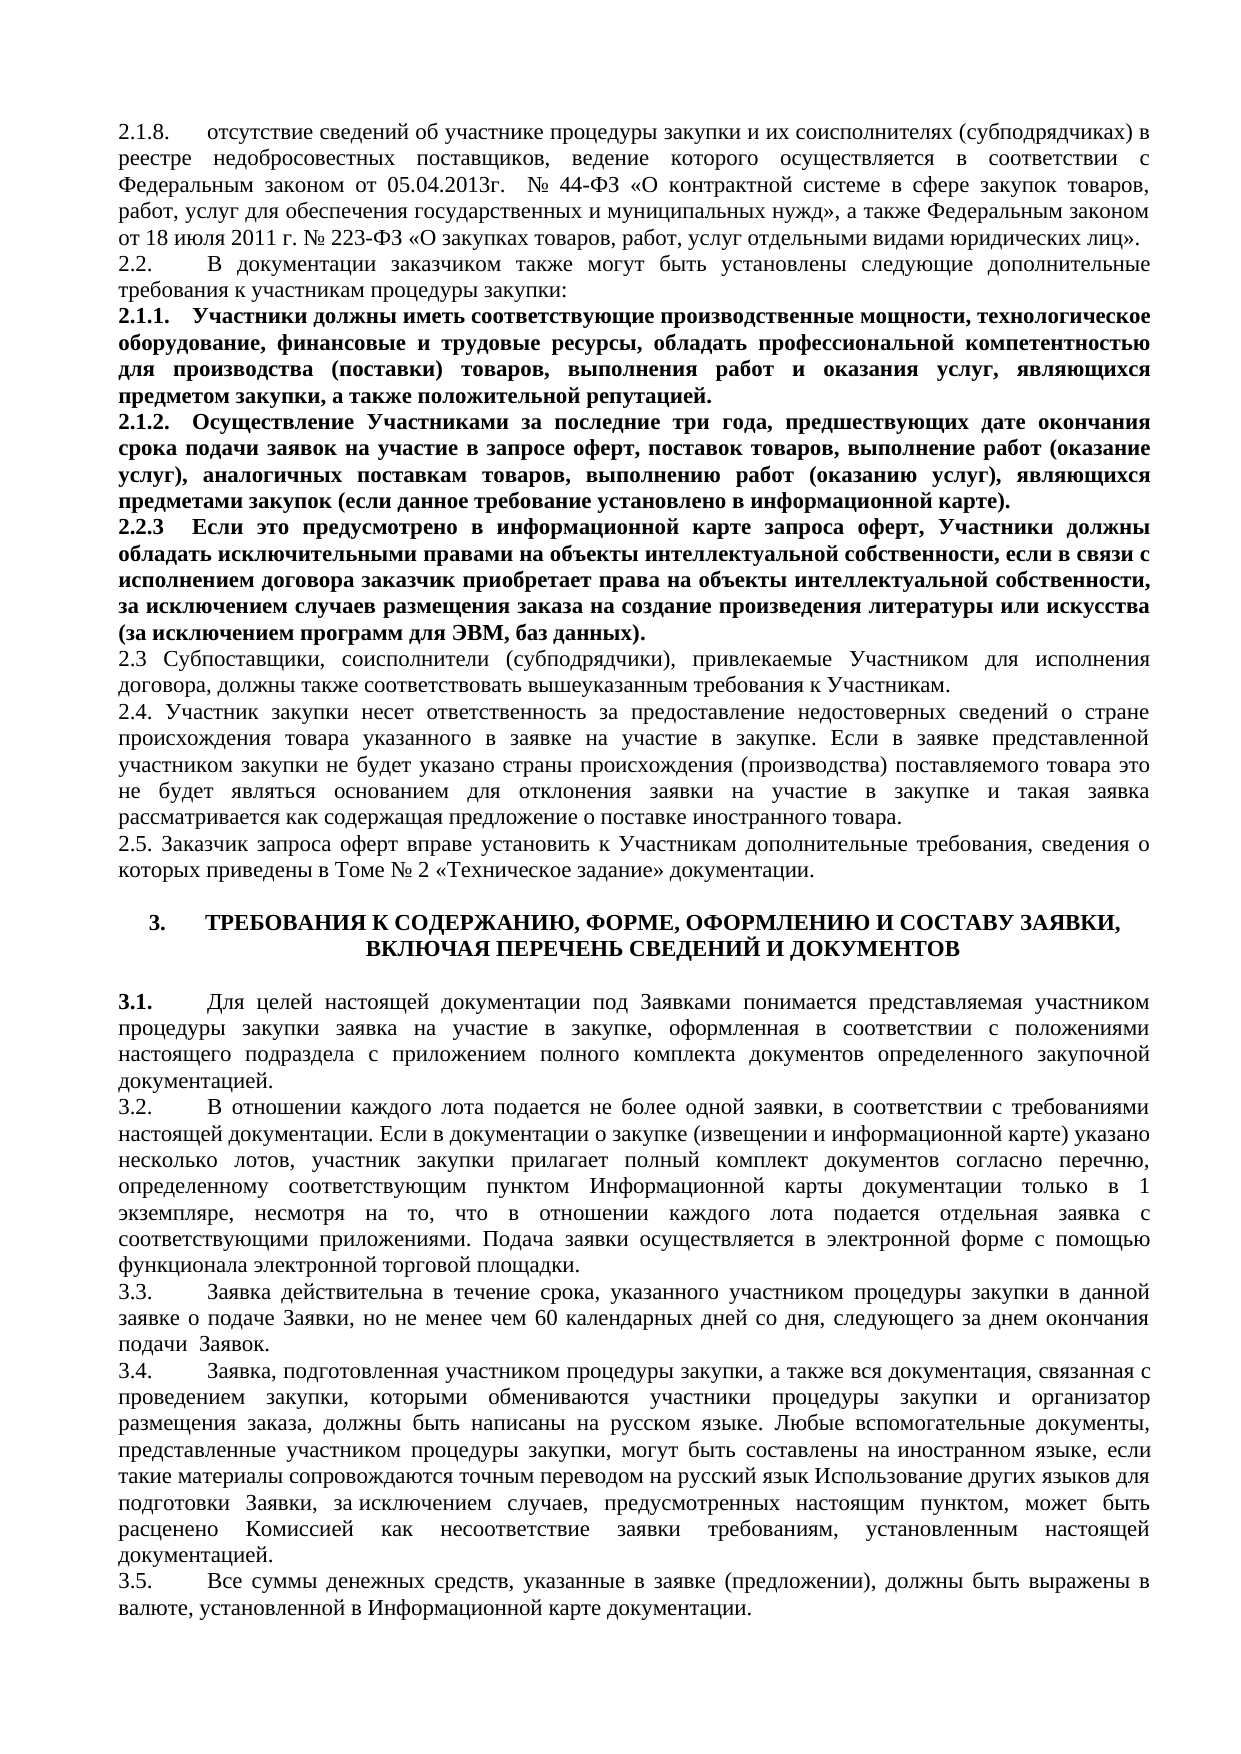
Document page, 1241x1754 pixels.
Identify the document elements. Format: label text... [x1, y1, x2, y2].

list Заявка, подготовленная участником процедуры закупки, а также вся документация, связанная с проведением закупки, которыми обмениваются участники процедуры закупки и организатор размещения заказа, должны быть написаны на русском языке. Любые вспомогательные документы, представленные участником процедуры закупки, могут быть составлены на иностранном языке, если такие материалы сопровождаются точным переводом на русский язык Использование других языков для подготовки Заявки, за исключением случаев, предусмотренных настоящим пунктом, может быть расценено Комиссией как несоответствие заявки требованиям, установленным настоящей документацией. [118, 1357, 1152, 1568]
list Для целей настоящей документации под Заявками понимается представляемая участником процедуры закупки заявка на участие в закупке, оформленная в соответствии с положениями настоящего подраздела с приложением полного комплекта документов определенного закупочной документацией. [118, 988, 1152, 1093]
text 2.5. Заказчик запроса оферт вправе установить к Участникам дополнительные требования, сведения о которых приведены в Томе № 2 «Техническое задание» документации. [118, 830, 1152, 882]
list В отношении каждого лота подается не более одной заявки, в соответствии с требованиями настоящей документации. Если в документации о закупке (извещении и информационной карте) указано несколько лотов, участник закупки прилагает полный комплект документов согласно перечню, определенному соответствующим пунктом Информационной карты документации только в 1 экземпляре, несмотря на то, что в отношении каждого лота подается отдельная заявка с соответствующими приложениями. Подача заявки осуществляется в электронной форме с помощью функционала электронной торговой площадки. [118, 1093, 1152, 1278]
list ТРЕБОВАНИЯ К СОДЕРЖАНИЮ, ФОРМЕ, ОФОРМЛЕНИЮ И СОСТАВУ ЗАЯВКИ, ВКЛЮЧАЯ ПЕРЕЧЕНЬ СВЕДЕНИЙ И ДОКУМЕНТОВ [118, 909, 1152, 961]
list Заявка действительна в течение срока, указанного участником процедуры закупки в данной заявке о подаче Заявки, но не менее чем 60 календарных дней со дня, следующего за днем окончания подачи Заявок. [118, 1278, 1152, 1357]
list Все суммы денежных средств, указанные в заявке (предложении), должны быть выражены в валюте, установленной в Информационной карте документации. [118, 1568, 1152, 1620]
list В документации заказчиком также могут быть установлены следующие дополнительные требования к участникам процедуры закупки: [118, 250, 1152, 303]
list Осуществление Участниками за последние три года, предшествующих дате окончания срока подачи заявок на участие в запросе оферт, поставок товаров, выполнение работ (оказание услуг), аналогичных поставкам товаров, выполнению работ (оказанию услуг), являющихся предметами закупок (если данное требование установлено в информационной карте). [118, 408, 1152, 513]
list 2.3 Субпоставщики, соисполнители (субподрядчики), привлекаемые Участником для исполнения договора, должны также соответствовать вышеуказанным требования к Участникам. [118, 645, 1152, 698]
list Если это предусмотрено в информационной карте запроса оферт, Участники должны обладать исключительными правами на объекты интеллектуальной собственности, если в связи с исполнением договора заказчик приобретает права на объекты интеллектуальной собственности, за исключением случаев размещения заказа на создание произведения литературы или искусства (за исключением программ для ЭВМ, баз данных). [118, 513, 1152, 645]
list Участники должны иметь соответствующие производственные мощности, технологическое оборудование, финансовые и трудовые ресурсы, обладать профессиональной компетентностью для производства (поставки) товаров, выполнения работ и оказания услуг, являющихся предметом закупки, а также положительной репутацией. [118, 303, 1152, 408]
list отсутствие сведений об участнике процедуры закупки и их соисполнителях (субподрядчиках) в реестре недобросовестных поставщиков, ведение которого осуществляется в соответствии с Федеральным законом от 05.04.2013г. № 44-ФЗ «О контрактной системе в сфере закупок товаров, работ, услуг для обеспечения государственных и муниципальных нужд», а также Федеральным законом от 18 июля . № 223-ФЗ «О закупках товаров, работ, услуг отдельными видами юридических лиц». [118, 118, 1152, 250]
text 2.4. Участник закупки несет ответственность за предоставление недостоверных сведений о стране происхождения товара указанного в заявке на участие в закупке. Если в заявке представленной участником закупки не будет указано страны происхождения (производства) поставляемого товара это не будет являться основанием для отклонения заявки на участие в закупке и такая заявка рассматривается как содержащая предложение о поставке иностранного товара. [118, 698, 1152, 830]
